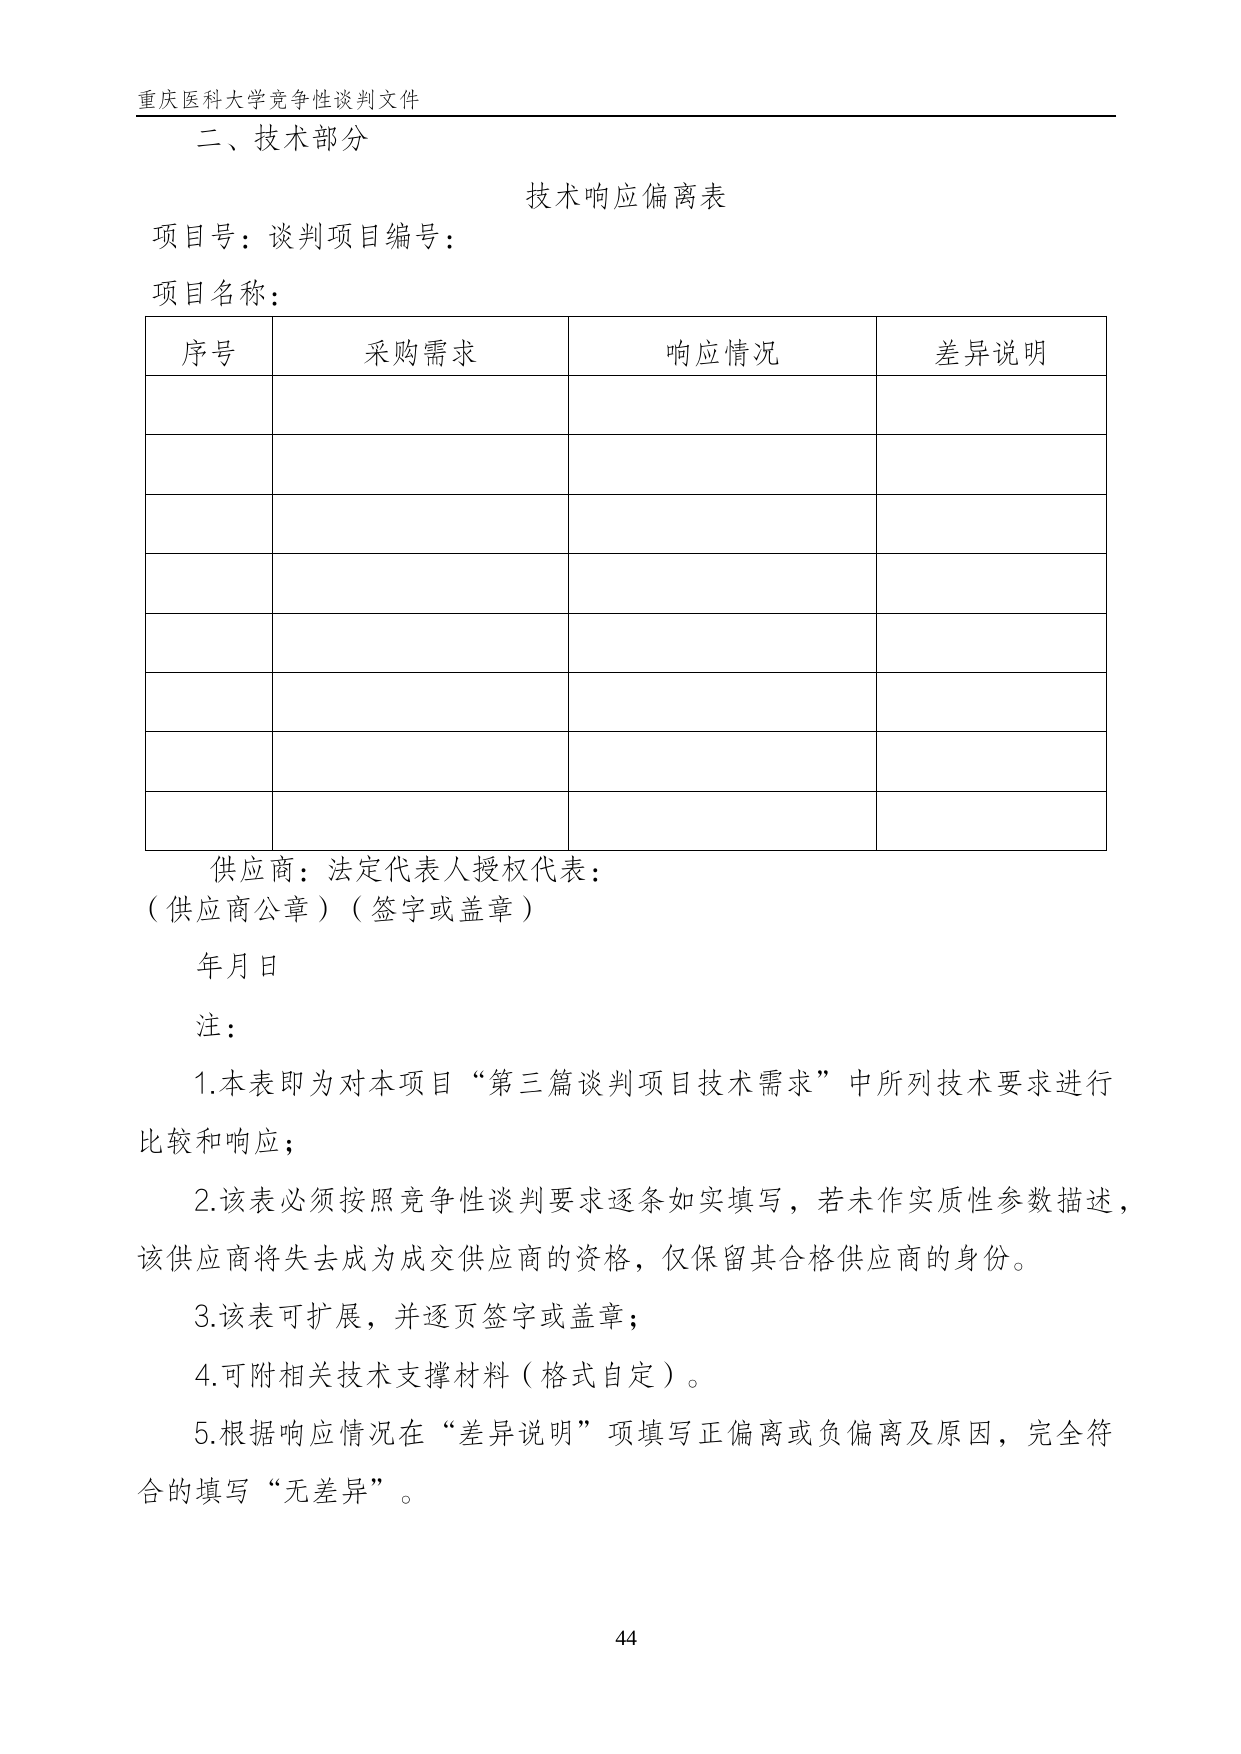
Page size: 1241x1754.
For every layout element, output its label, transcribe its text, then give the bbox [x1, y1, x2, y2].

table_cell [146, 554, 272, 612]
table_cell [273, 495, 568, 553]
table_cell [273, 673, 568, 731]
table_cell [273, 435, 568, 494]
text 供应商：法定代表人授权代表： [136, 851, 1116, 891]
table_cell [569, 435, 876, 494]
text 注： [136, 988, 1116, 1047]
text 项目号：谈判项目编号： [136, 218, 1116, 257]
table_cell [146, 732, 272, 791]
table_cell [146, 435, 272, 494]
text 3.该表可扩展，并逐页签字或盖章； [136, 1280, 1116, 1338]
table_cell [569, 495, 876, 553]
table_cell [877, 792, 1106, 850]
table_cell [877, 435, 1106, 494]
table_cell [569, 792, 876, 850]
table_cell [146, 376, 272, 434]
table_cell [273, 554, 568, 612]
table_cell [877, 614, 1106, 672]
text 技术响应偏离表 [136, 159, 1116, 218]
table_header 响应情况 [569, 317, 876, 375]
text 项目名称： [136, 257, 1116, 316]
text 2.该表必须按照竞争性谈判要求逐条如实填写，若未作实质性参数描述，该供应商将失去成为成交供应商的资格，仅保留其合格供应商的身份。 [136, 1163, 1116, 1280]
table_cell [146, 495, 272, 553]
text 年月日 [136, 930, 1116, 988]
table_cell [877, 376, 1106, 434]
table_cell [877, 495, 1106, 553]
table_cell [569, 614, 876, 672]
text 4.可附相关技术支撑材料（格式自定）。 [136, 1338, 1116, 1397]
text 1.本表即为对本项目“第三篇谈判项目技术需求”中所列技术要求进行比较和响应； [136, 1047, 1116, 1163]
table_cell [877, 554, 1106, 612]
table_cell [273, 614, 568, 672]
table_cell [273, 376, 568, 434]
table_cell [569, 673, 876, 731]
text （供应商公章）（签字或盖章） [136, 891, 1116, 930]
table_cell [877, 732, 1106, 791]
table_header 序号 [146, 317, 272, 375]
table_cell [569, 732, 876, 791]
table_header 采购需求 [273, 317, 568, 375]
table_cell [273, 792, 568, 850]
table_cell [877, 673, 1106, 731]
table_cell [569, 554, 876, 612]
subtitle 二、技术部分 [136, 120, 1116, 159]
table_cell [146, 614, 272, 672]
table_header 差异说明 [877, 317, 1106, 375]
table_cell [569, 376, 876, 434]
text 5.根据响应情况在“差异说明”项填写正偏离或负偏离及原因，完全符合的填写“无差异”。 [136, 1397, 1116, 1513]
table_cell [146, 673, 272, 731]
table_cell [146, 792, 272, 850]
table_cell [273, 732, 568, 791]
